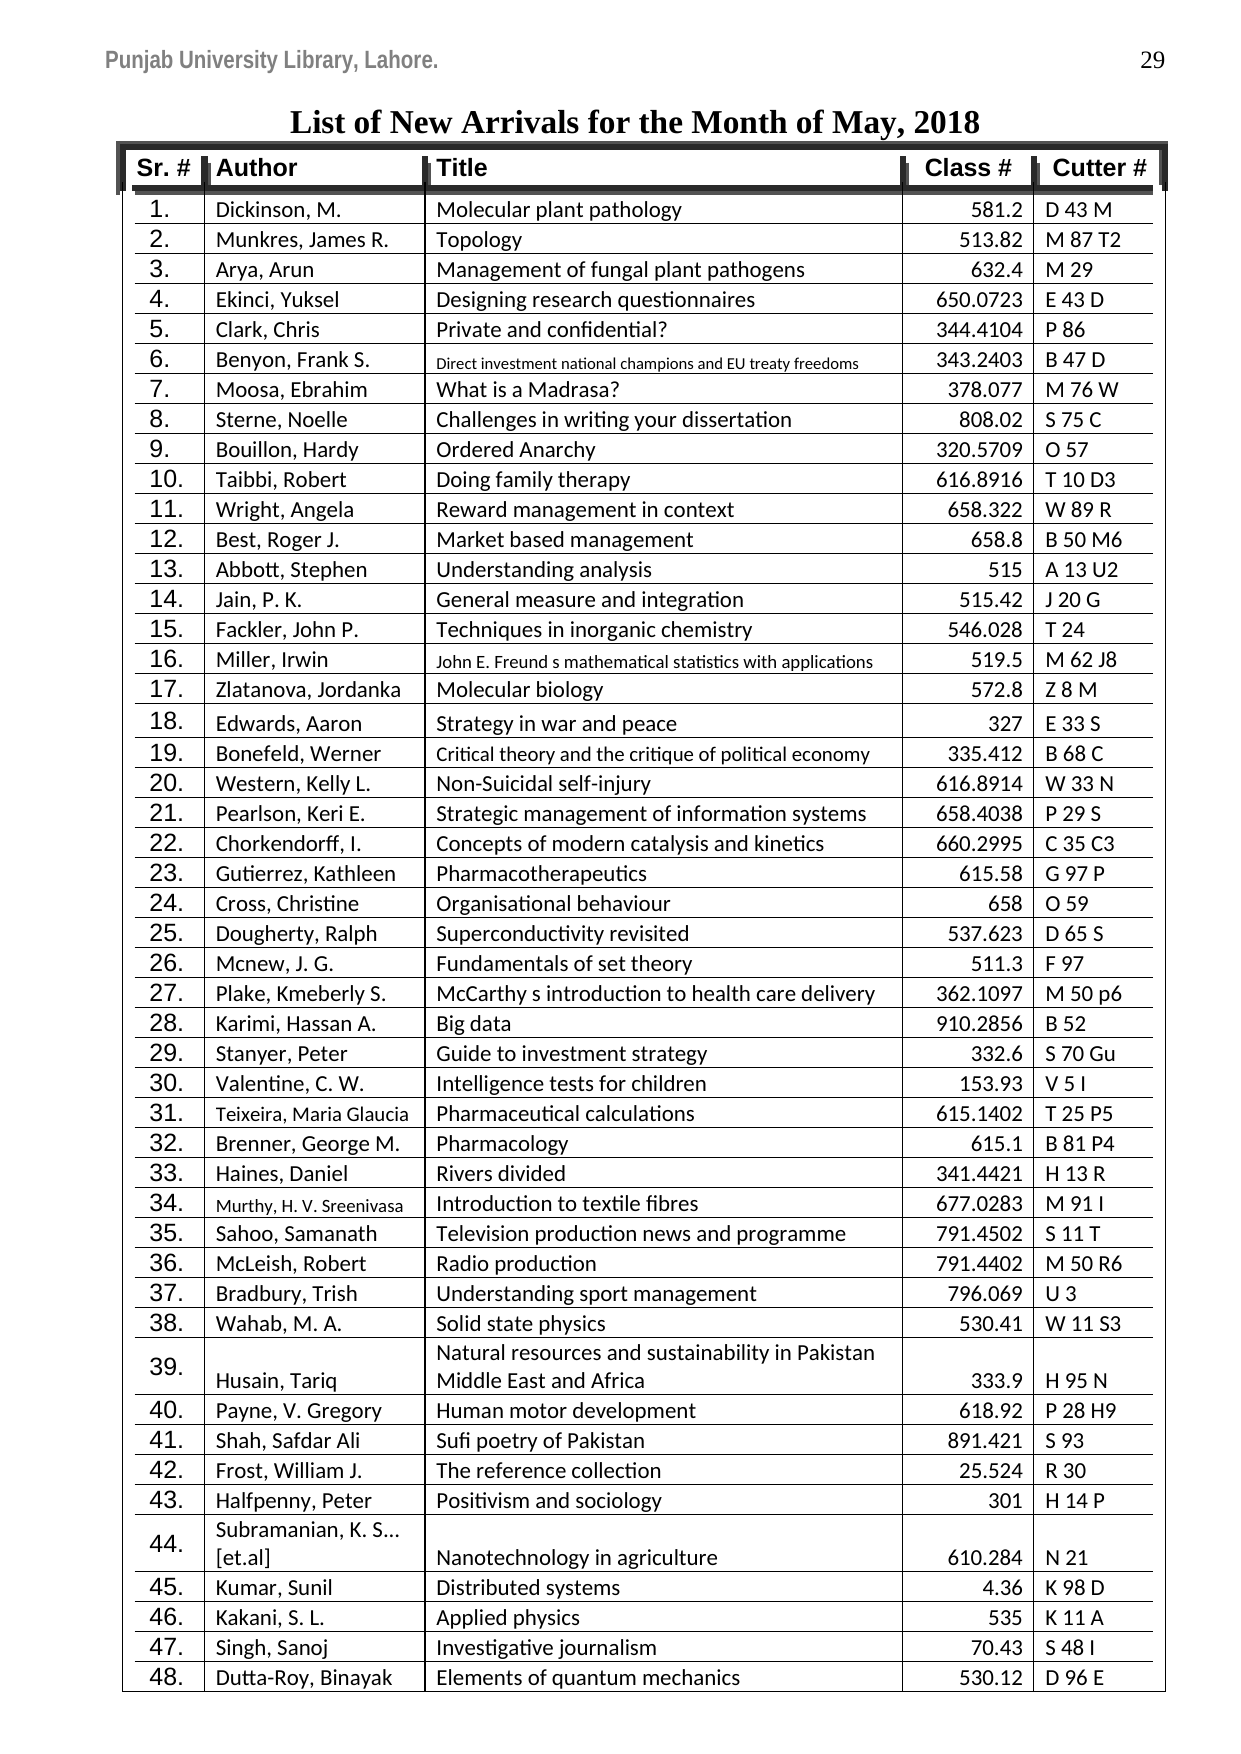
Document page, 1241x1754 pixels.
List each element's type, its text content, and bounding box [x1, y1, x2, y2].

table_cell Pharmaceutical calculations [426, 1098, 902, 1127]
table_cell [123, 1097, 204, 1127]
table_cell Investigative journalism [426, 1632, 902, 1661]
table_cell A 13 U2 [1034, 553, 1165, 583]
table_cell 791.4402 [903, 1248, 1033, 1277]
table_cell [123, 1187, 204, 1217]
table_cell [123, 1661, 204, 1691]
table_cell 658.322 [903, 494, 1033, 523]
table_cell [123, 493, 204, 523]
table_cell John E. Freund s mathematical statistics with applications [426, 644, 902, 673]
table_cell 335.412 [903, 738, 1033, 767]
table_cell Intelligence tests for children [426, 1068, 902, 1097]
table_cell S 75 C [1034, 403, 1165, 433]
table_cell [123, 1007, 204, 1037]
table_cell H 13 R [1034, 1157, 1165, 1187]
table_cell T 25 P5 [1034, 1097, 1165, 1127]
table_cell Bonefeld, Werner [205, 738, 424, 767]
table_cell Wright, Angela [205, 494, 424, 523]
table_cell [123, 553, 204, 583]
table_cell 572.8 [903, 674, 1033, 703]
table_cell 513.82 [903, 224, 1033, 253]
table_cell Halfpenny, Peter [205, 1485, 424, 1514]
table_cell [123, 827, 204, 857]
table_cell S 93 [1034, 1424, 1165, 1454]
table_cell [123, 253, 204, 283]
table_cell General measure and integration [426, 584, 902, 613]
table_cell Natural resources and sustainability in Pakistan Middle East and Africa [426, 1338, 902, 1394]
table_cell Frost, William J. [205, 1455, 424, 1484]
table_cell 344.4104 [903, 314, 1033, 343]
table_cell Pharmacotherapeutics [426, 858, 902, 887]
table_cell Direct investment national champions and EU treaty freedoms [426, 344, 902, 373]
table_cell M 29 [1034, 253, 1165, 283]
table_cell Market based management [426, 524, 902, 553]
table_cell R 30 [1034, 1454, 1165, 1484]
table_cell [123, 673, 204, 703]
table_cell 615.58 [903, 858, 1033, 887]
table_cell McLeish, Robert [205, 1248, 424, 1277]
table_cell Doing family therapy [426, 464, 902, 493]
table_cell Dougherty, Ralph [205, 918, 424, 947]
table_cell 515.42 [903, 584, 1033, 613]
table_cell [123, 1601, 204, 1631]
table_cell Strategy in war and peace [426, 704, 902, 737]
table_cell Guide to investment strategy [426, 1038, 902, 1067]
table_cell Challenges in writing your dissertation [426, 404, 902, 433]
table_cell [123, 403, 204, 433]
table_cell 153.93 [903, 1068, 1033, 1097]
table_cell M 87 T2 [1034, 223, 1165, 253]
table_cell [123, 703, 204, 737]
table_cell W 89 R [1034, 493, 1165, 523]
table_cell 616.8914 [903, 768, 1033, 797]
table_cell 650.0723 [903, 284, 1033, 313]
table_cell [123, 1217, 204, 1247]
table_cell P 86 [1034, 313, 1165, 343]
table_cell Dutta-Roy, Binayak [205, 1662, 424, 1691]
table_cell Reward management in context [426, 494, 902, 523]
table_cell [123, 1484, 204, 1514]
table_cell Understanding analysis [426, 554, 902, 583]
table_cell Nanotechnology in agriculture [426, 1515, 902, 1571]
table_cell Solid state physics [426, 1308, 902, 1337]
table_cell E 43 D [1034, 283, 1165, 313]
table_header Author [204, 150, 425, 182]
table_cell B 52 [1034, 1007, 1165, 1037]
table_cell S 70 Gu [1034, 1037, 1165, 1067]
table_cell N 21 [1034, 1514, 1165, 1571]
table_cell B 50 M6 [1034, 523, 1165, 553]
table_cell [123, 433, 204, 463]
table_cell Sufi poetry of Pakistan [426, 1425, 902, 1454]
table_cell Brenner, George M. [205, 1128, 424, 1157]
table_cell 535 [903, 1602, 1033, 1631]
table_cell Ordered Anarchy [426, 434, 902, 463]
table_cell Critical theory and the critique of political economy [426, 738, 902, 767]
table_cell Kumar, Sunil [205, 1572, 424, 1601]
table_cell Cross, Christine [205, 888, 424, 917]
table_cell Western, Kelly L. [205, 768, 424, 797]
table_cell [123, 1394, 204, 1424]
table_cell M 50 p6 [1034, 977, 1165, 1007]
table_cell Rivers divided [426, 1158, 902, 1187]
table_cell 332.6 [903, 1038, 1033, 1067]
table_cell Molecular plant pathology [426, 195, 902, 223]
table_cell Munkres, James R. [205, 224, 424, 253]
table_cell [123, 1454, 204, 1484]
table_cell Topology [426, 224, 902, 253]
table_cell Concepts of modern catalysis and kinetics [426, 828, 902, 857]
table_cell [123, 182, 204, 223]
table_cell Payne, V. Gregory [205, 1395, 424, 1424]
table_cell 581.2 [903, 195, 1033, 223]
table_cell Sterne, Noelle [205, 404, 424, 433]
table_cell Big data [426, 1008, 902, 1037]
table_cell Applied physics [426, 1602, 902, 1631]
table_cell E 33 S [1034, 703, 1165, 737]
table_cell Moosa, Ebrahim [205, 374, 424, 403]
table_cell C 35 C3 [1034, 827, 1165, 857]
table_cell D 43 M [1034, 182, 1165, 223]
table_cell 301 [903, 1485, 1033, 1514]
table_cell 796.069 [903, 1278, 1033, 1307]
table_cell 511.3 [903, 948, 1033, 977]
table_cell [123, 1157, 204, 1187]
table_cell Chorkendorff, I. [205, 828, 424, 857]
table_cell 519.5 [903, 644, 1033, 673]
table_cell Private and confidential? [426, 314, 902, 343]
table_cell W 11 S3 [1034, 1307, 1165, 1337]
table_cell 658.8 [903, 524, 1033, 553]
table_cell [123, 917, 204, 947]
table_cell 660.2995 [903, 828, 1033, 857]
table_cell [123, 1571, 204, 1601]
table_cell K 98 D [1034, 1571, 1165, 1601]
table_cell Best, Roger J. [205, 524, 424, 553]
table_cell D 65 S [1034, 917, 1165, 947]
table_cell V 5 I [1034, 1067, 1165, 1097]
table_cell Wahab, M. A. [205, 1308, 424, 1337]
table_cell Techniques in inorganic chemistry [426, 614, 902, 643]
table_cell Non-Suicidal self-injury [426, 768, 902, 797]
table_cell G 97 P [1034, 857, 1165, 887]
table_cell Organisational behaviour [426, 888, 902, 917]
table_cell Haines, Daniel [205, 1158, 424, 1187]
table_cell McCarthy s introduction to health care delivery [426, 978, 902, 1007]
table_cell U 3 [1034, 1277, 1165, 1307]
table_cell 530.41 [903, 1308, 1033, 1337]
table_cell Sahoo, Samanath [205, 1218, 424, 1247]
table_cell [123, 887, 204, 917]
table_cell Benyon, Frank S. [205, 344, 424, 373]
table_cell 615.1402 [903, 1098, 1033, 1127]
table_cell Gutierrez, Kathleen [205, 858, 424, 887]
table_cell The reference collection [426, 1455, 902, 1484]
table_cell Taibbi, Robert [205, 464, 424, 493]
table_cell 808.02 [903, 404, 1033, 433]
table_cell [123, 1631, 204, 1661]
table_cell Management of fungal plant pathogens [426, 254, 902, 283]
table_cell 658 [903, 888, 1033, 917]
table_cell 341.4421 [903, 1158, 1033, 1187]
table_cell Kakani, S. L. [205, 1602, 424, 1631]
table_cell Karimi, Hassan A. [205, 1008, 424, 1037]
table_cell W 33 N [1034, 767, 1165, 797]
table_cell [123, 737, 204, 767]
table_cell [123, 1127, 204, 1157]
table_cell Shah, Safdar Ali [205, 1425, 424, 1454]
table_cell 70.43 [903, 1632, 1033, 1661]
table_cell Jain, P. K. [205, 584, 424, 613]
table_cell [123, 857, 204, 887]
table_cell 333.9 [903, 1338, 1033, 1394]
table_cell [123, 1067, 204, 1097]
table_cell [123, 1277, 204, 1307]
table_cell [123, 523, 204, 553]
table_cell [123, 313, 204, 343]
table_cell O 57 [1034, 433, 1165, 463]
table_cell Molecular biology [426, 674, 902, 703]
table_cell F 97 [1034, 947, 1165, 977]
text List of New Arrivals for the Month of May, 2018 [105, 102, 1165, 141]
table_cell [123, 223, 204, 253]
table_cell [123, 1337, 204, 1394]
table_cell What is a Madrasa? [426, 374, 902, 403]
table_cell 515 [903, 554, 1033, 583]
table_cell Valentine, C. W. [205, 1068, 424, 1097]
table_cell 530.12 [903, 1662, 1033, 1691]
table_cell [123, 1247, 204, 1277]
table_cell 327 [903, 704, 1033, 737]
table_cell 546.028 [903, 614, 1033, 643]
table_cell 616.8916 [903, 464, 1033, 493]
table_cell Bradbury, Trish [205, 1278, 424, 1307]
table_cell Subramanian, K. S...[et.al] [205, 1515, 424, 1571]
table_cell 320.5709 [903, 434, 1033, 463]
table_cell Strategic management of information systems [426, 798, 902, 827]
table_cell Plake, Kmeberly S. [205, 978, 424, 1007]
table_cell M 50 R6 [1034, 1247, 1165, 1277]
table_cell Z 8 M [1034, 673, 1165, 703]
table_cell Distributed systems [426, 1572, 902, 1601]
table_cell [123, 463, 204, 493]
table_header Cutter # [1034, 150, 1159, 182]
table_cell Elements of quantum mechanics [426, 1662, 902, 1691]
table_header Title [425, 150, 903, 182]
table_cell [123, 1037, 204, 1067]
table_cell Designing research questionnaires [426, 284, 902, 313]
table_cell [123, 583, 204, 613]
table_cell 632.4 [903, 254, 1033, 283]
table_cell 537.623 [903, 918, 1033, 947]
table_cell Fackler, John P. [205, 614, 424, 643]
table_cell P 28 H9 [1034, 1394, 1165, 1424]
table_cell B 81 P4 [1034, 1127, 1165, 1157]
table_cell H 14 P [1034, 1484, 1165, 1514]
table_cell Teixeira, Maria Glaucia [205, 1098, 424, 1127]
table_cell Edwards, Aaron [205, 704, 424, 737]
table_cell S 48 I [1034, 1631, 1165, 1661]
table_cell B 68 C [1034, 737, 1165, 767]
table_cell [123, 1307, 204, 1337]
table_cell Murthy, H. V. Sreenivasa [205, 1188, 424, 1217]
table_cell Zlatanova, Jordanka [205, 674, 424, 703]
table_cell [123, 373, 204, 403]
table_cell Fundamentals of set theory [426, 948, 902, 977]
table_cell [123, 1424, 204, 1454]
table_cell M 62 J8 [1034, 643, 1165, 673]
table_cell Television production news and programme [426, 1218, 902, 1247]
table_cell [123, 613, 204, 643]
table_cell 4.36 [903, 1572, 1033, 1601]
table_cell Singh, Sanoj [205, 1632, 424, 1661]
table_cell Introduction to textile fibres [426, 1188, 902, 1217]
table_cell [123, 797, 204, 827]
table_cell 791.4502 [903, 1218, 1033, 1247]
table_header Class # [903, 150, 1034, 182]
table_cell Radio production [426, 1248, 902, 1277]
table_cell 615.1 [903, 1128, 1033, 1157]
table_cell Human motor development [426, 1395, 902, 1424]
table_cell P 29 S [1034, 797, 1165, 827]
table_cell O 59 [1034, 887, 1165, 917]
table_cell Stanyer, Peter [205, 1038, 424, 1067]
table_cell [123, 977, 204, 1007]
table_cell Dickinson, M. [205, 195, 424, 223]
table_header Sr. # [129, 150, 204, 182]
table_cell H 95 N [1034, 1337, 1165, 1394]
table_cell Superconductivity revisited [426, 918, 902, 947]
table_cell 343.2403 [903, 344, 1033, 373]
table_cell Ekinci, Yuksel [205, 284, 424, 313]
table_cell Clark, Chris [205, 314, 424, 343]
table_cell 378.077 [903, 374, 1033, 403]
table_cell S 11 T [1034, 1217, 1165, 1247]
table_cell [123, 767, 204, 797]
table_cell Arya, Arun [205, 254, 424, 283]
table_cell M 76 W [1034, 373, 1165, 403]
table_cell 610.284 [903, 1515, 1033, 1571]
table_cell K 11 A [1034, 1601, 1165, 1631]
table_cell [123, 1514, 204, 1571]
table_cell 25.524 [903, 1455, 1033, 1484]
table_cell D 96 E [1034, 1661, 1165, 1691]
table_cell J 20 G [1034, 583, 1165, 613]
table_cell Bouillon, Hardy [205, 434, 424, 463]
table_cell [123, 643, 204, 673]
table_cell Pearlson, Keri E. [205, 798, 424, 827]
table_cell T 24 [1034, 613, 1165, 643]
table_cell 891.421 [903, 1425, 1033, 1454]
table_cell 618.92 [903, 1395, 1033, 1424]
table_cell T 10 D3 [1034, 463, 1165, 493]
table_cell 910.2856 [903, 1008, 1033, 1037]
table_cell [123, 947, 204, 977]
table_cell 677.0283 [903, 1188, 1033, 1217]
table_cell Positivism and sociology [426, 1485, 902, 1514]
table_cell [123, 283, 204, 313]
table_cell 362.1097 [903, 978, 1033, 1007]
table_cell [123, 343, 204, 373]
table_cell M 91 I [1034, 1187, 1165, 1217]
table_cell Abbott, Stephen [205, 554, 424, 583]
table_cell Pharmacology [426, 1128, 902, 1157]
table_cell 658.4038 [903, 798, 1033, 827]
table_cell Husain, Tariq [205, 1338, 424, 1394]
table_cell Miller, Irwin [205, 644, 424, 673]
table_cell Mcnew, J. G. [205, 948, 424, 977]
table_cell B 47 D [1034, 343, 1165, 373]
table_cell Understanding sport management [426, 1278, 902, 1307]
